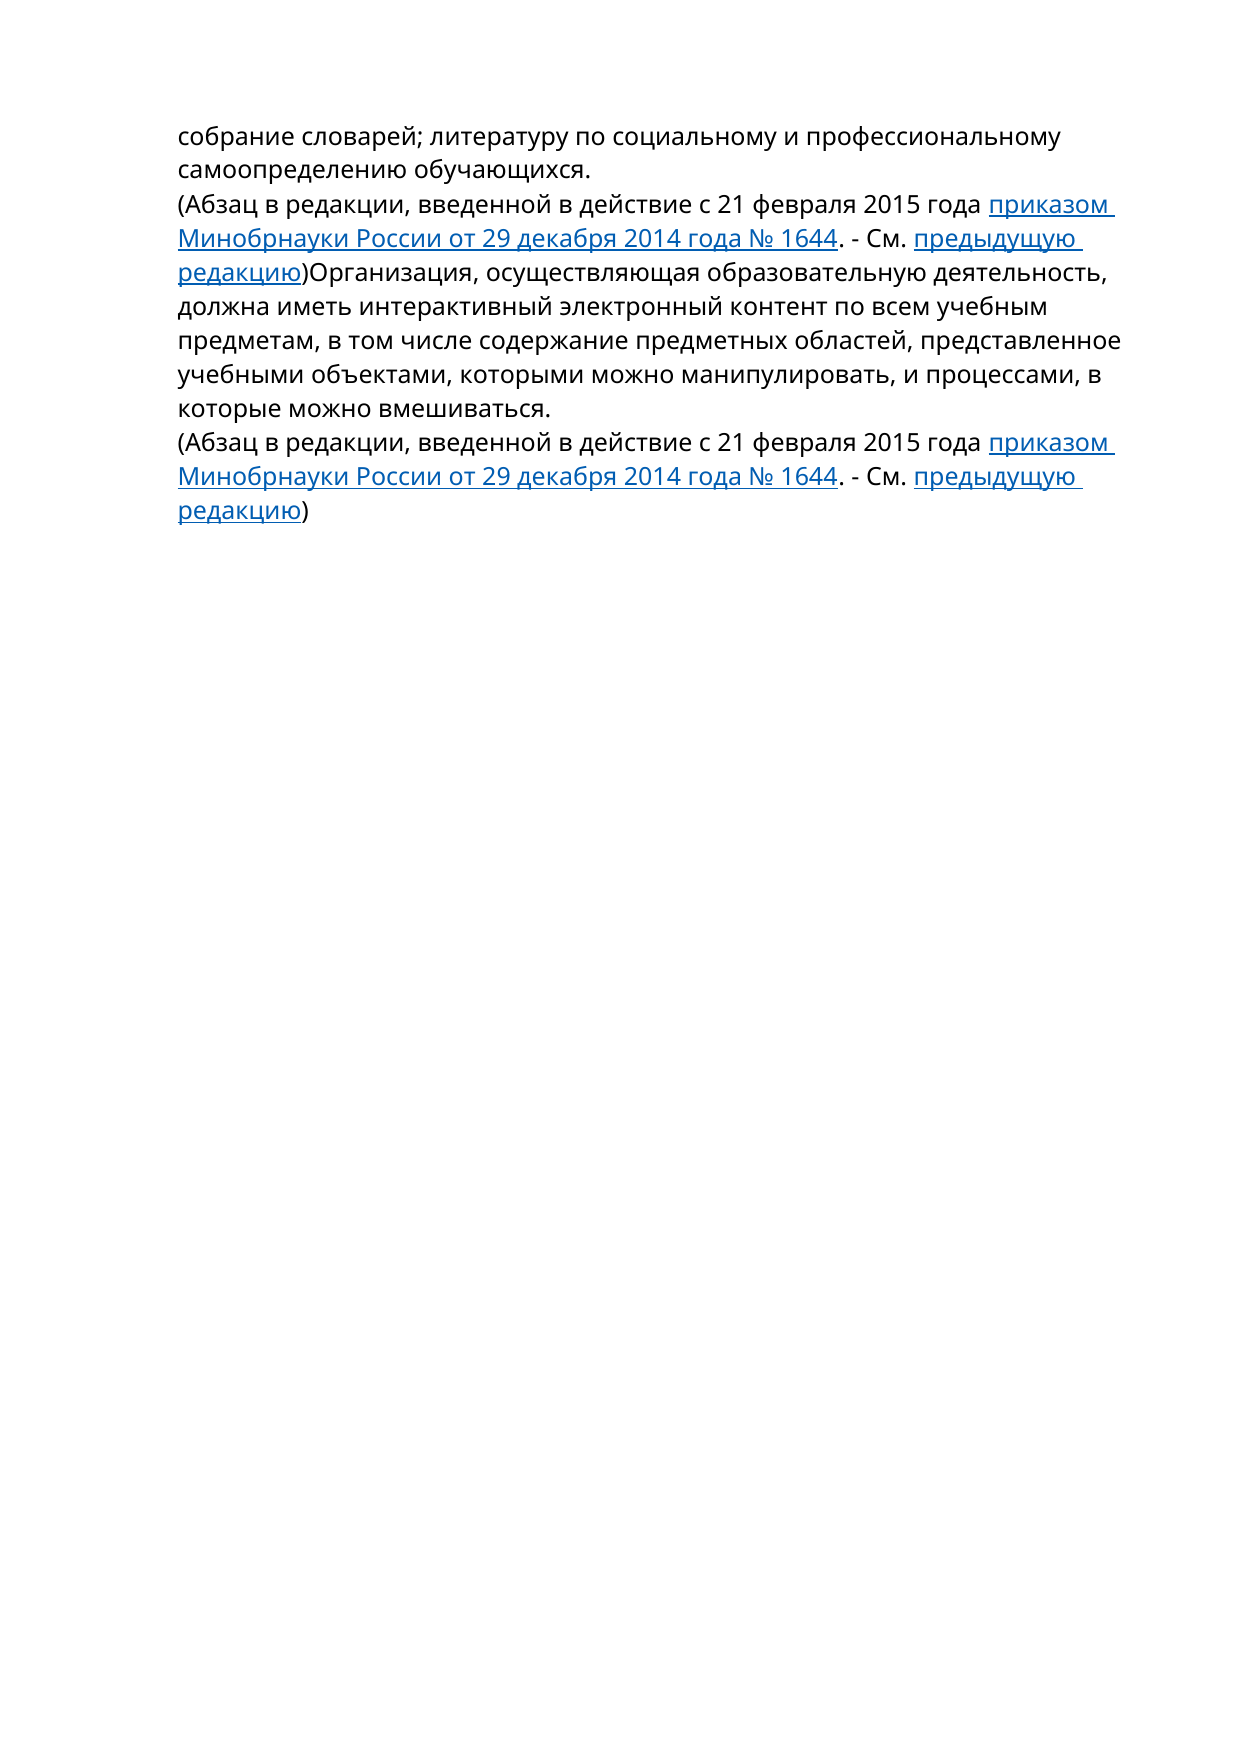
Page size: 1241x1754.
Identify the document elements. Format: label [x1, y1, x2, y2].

text [177, 118, 1152, 527]
